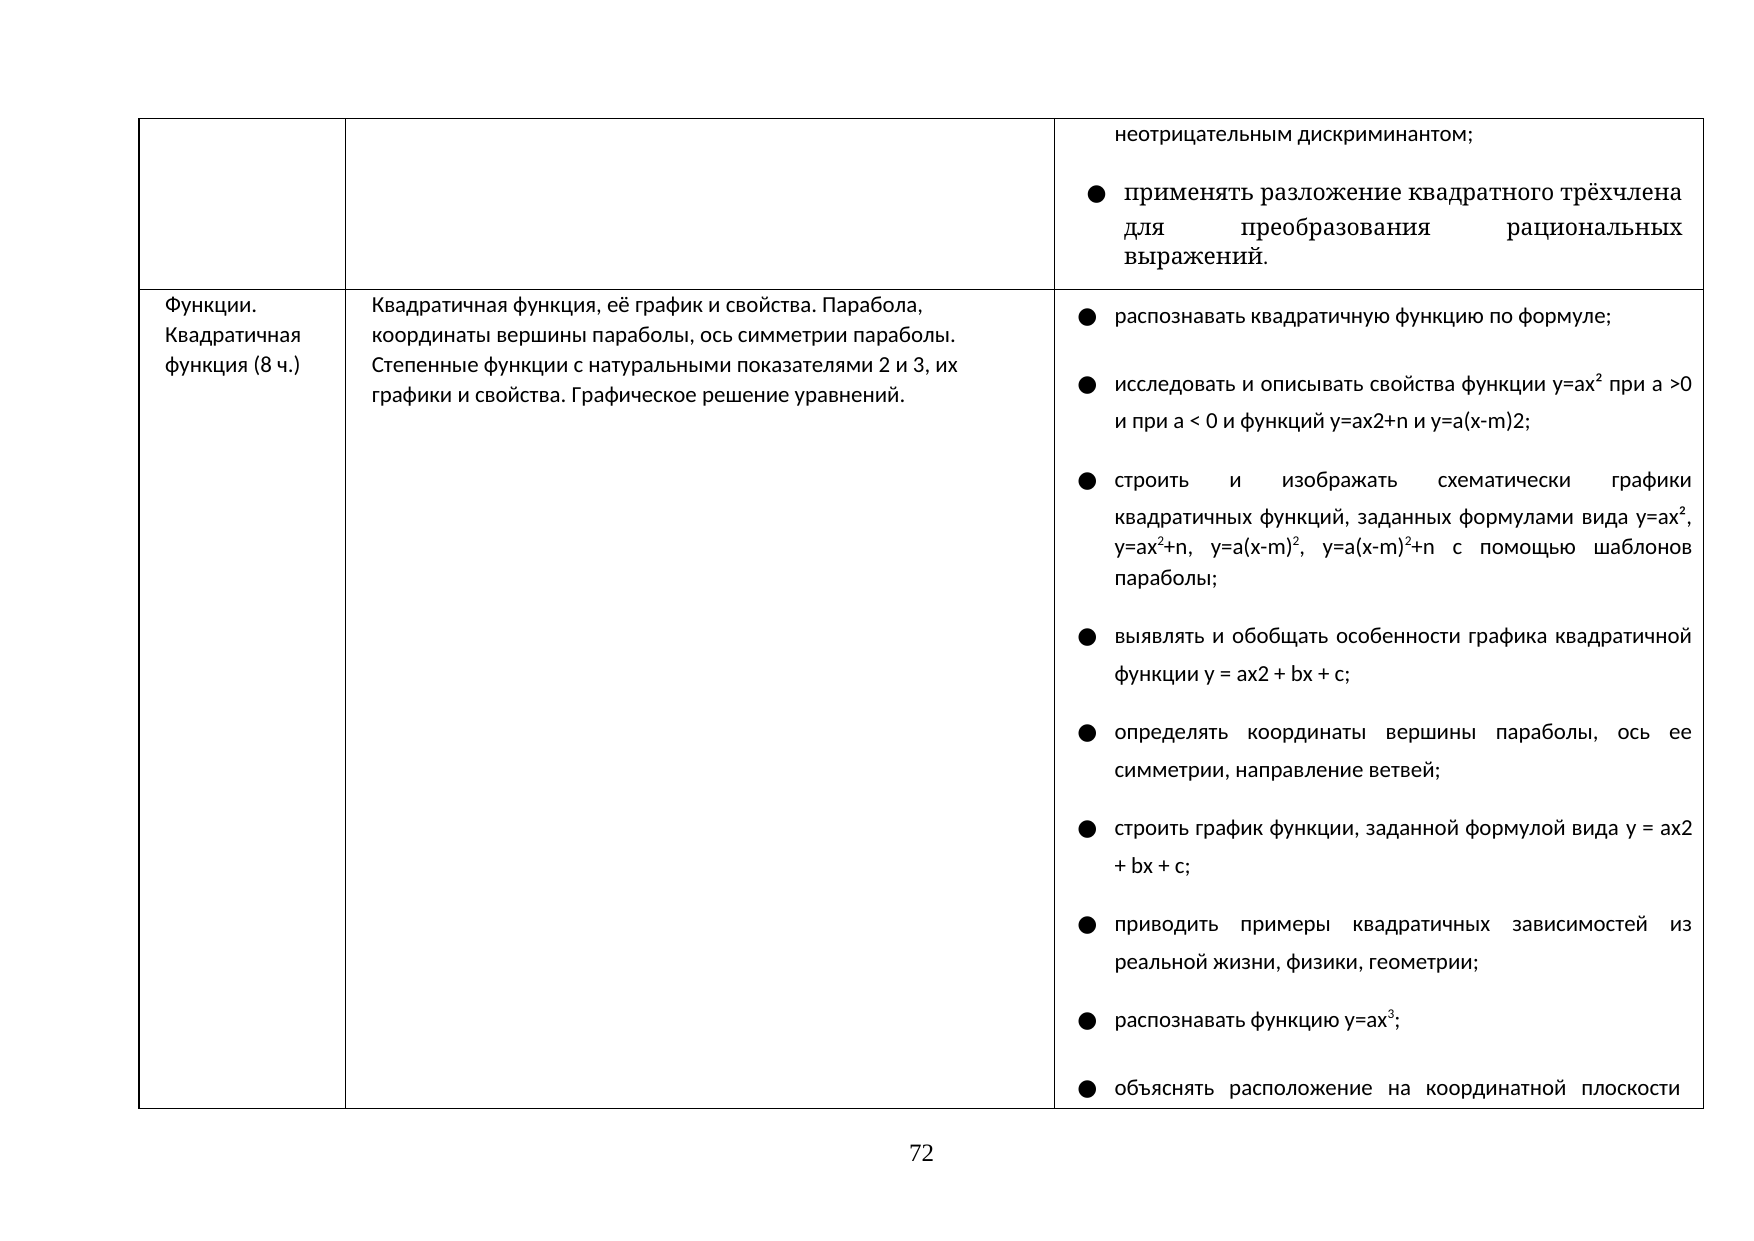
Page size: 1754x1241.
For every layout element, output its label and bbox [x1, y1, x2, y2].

table_cell [1055, 119, 1703, 289]
table_cell [346, 119, 1054, 289]
table_cell [140, 290, 345, 1108]
table_cell [1055, 290, 1703, 1108]
table_cell [346, 290, 1054, 1108]
table_cell [140, 119, 345, 289]
